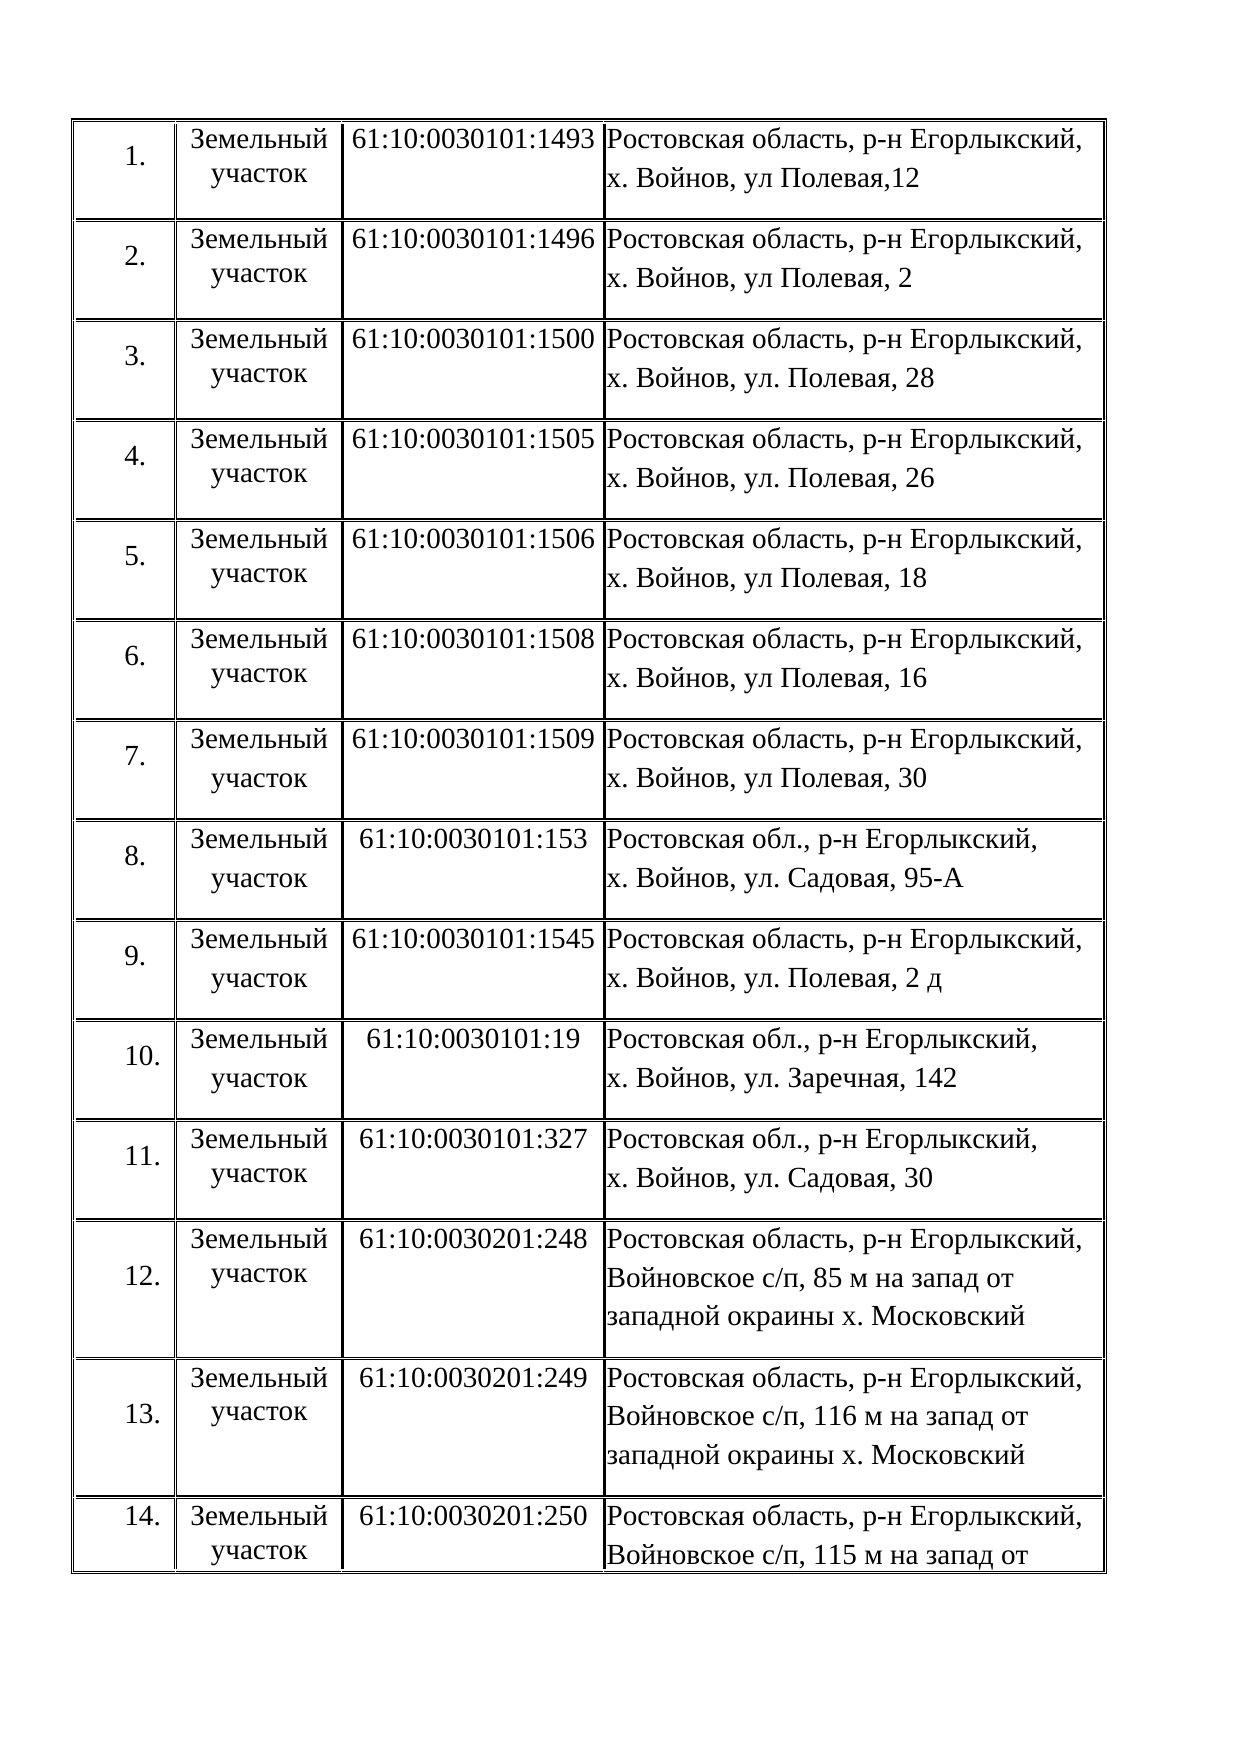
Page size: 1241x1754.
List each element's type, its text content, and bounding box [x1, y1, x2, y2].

table_cell Ростовская обл., р-н Егорлыкский, х. Войнов, ул. Садовая, 30 [606, 1118, 1104, 1218]
table_cell 61:10:0030101:1545 [344, 922, 603, 1018]
table_cell [74, 618, 174, 718]
table_cell [74, 1018, 174, 1118]
table_cell [74, 518, 174, 618]
table_cell Ростовская обл., р-н Егорлыкский, х. Войнов, ул. Садовая, 95-А [606, 818, 1104, 918]
table_cell 61:10:0030101:19 [344, 1022, 603, 1118]
table_cell 61:10:0030101:1500 [344, 322, 603, 418]
table_cell Земельный участок [177, 522, 341, 618]
table_cell [74, 122, 176, 218]
table_cell 61:10:0030101:1505 [344, 422, 603, 518]
table_cell Земельный участок [177, 422, 341, 518]
table_cell Земельный участок [177, 322, 341, 418]
table_cell Ростовская область, р-н Егорлыкский, х. Войнов, ул. Полевая, 26 [606, 418, 1104, 518]
table_cell Ростовская область, р-н Егорлыкский, х. Войнов, ул Полевая, 18 [606, 518, 1104, 618]
table_cell Земельный участок [176, 1499, 342, 1571]
table_cell 61:10:0030101:1496 [344, 222, 603, 318]
table_cell Ростовская область, р-н Егорлыкский, х. Войнов, ул Полевая,12 [604, 122, 1103, 218]
table_cell Земельный участок [177, 622, 341, 718]
table_cell Ростовская область, р-н Егорлыкский, Войновское с/п, 85 м на запад от западной окраины х. Московский [606, 1218, 1104, 1357]
table_cell [74, 1118, 174, 1218]
table_cell [74, 1218, 174, 1357]
table_cell 61:10:0030201:249 [344, 1360, 603, 1495]
table_cell Земельный участок [177, 822, 341, 918]
table_cell 61:10:0030101:1509 [344, 722, 603, 818]
table_cell 61:10:0030101:1493 [342, 120, 604, 218]
table_cell [74, 218, 174, 318]
table_cell 61:10:0030201:250 [342, 1499, 604, 1571]
table_cell Земельный участок [177, 1122, 341, 1218]
table_cell 61:10:0030201:248 [344, 1222, 603, 1357]
table_cell Земельный участок [177, 922, 341, 1018]
table_cell [74, 718, 174, 818]
table_cell [72, 1357, 176, 1495]
table_cell [74, 418, 174, 518]
table_cell 61:10:0030101:153 [344, 822, 603, 918]
table_cell [74, 918, 174, 1018]
table_cell Земельный участок [177, 222, 341, 318]
table_cell Ростовская обл., р-н Егорлыкский, х. Войнов, ул. Заречная, 142 [606, 1018, 1104, 1118]
table_cell 61:10:0030101:327 [344, 1122, 603, 1218]
table_cell Земельный участок [177, 1022, 341, 1118]
table_cell 61:10:0030101:1508 [344, 622, 603, 718]
table_cell Земельный участок [177, 1222, 341, 1357]
table_cell [74, 818, 174, 918]
table_cell Ростовская область, р-н Егорлыкский, х. Войнов, ул Полевая, 30 [606, 718, 1104, 818]
table_cell Ростовская область, р-н Егорлыкский, х. Войнов, ул Полевая, 16 [606, 618, 1104, 718]
table_cell Ростовская область, р-н Егорлыкский, х. Войнов, ул Полевая, 2 [606, 218, 1104, 318]
table_cell Земельный участок [177, 1360, 341, 1495]
table_cell 61:10:0030101:1506 [344, 522, 603, 618]
table_cell Ростовская область, р-н Егорлыкский, Войновское с/п, 116 м на запад от западной окраины х. Московский [604, 1357, 1105, 1495]
table_cell Земельный участок [176, 120, 342, 218]
table_cell Земельный участок [177, 722, 341, 818]
table_cell Ростовская область, р-н Егорлыкский, х. Войнов, ул. Полевая, 28 [606, 318, 1104, 418]
table_cell [74, 318, 174, 418]
table_cell Ростовская область, р-н Егорлыкский, х. Войнов, ул. Полевая, 2 д [606, 918, 1104, 1018]
table_cell [74, 1495, 176, 1571]
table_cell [604, 1495, 1104, 1571]
